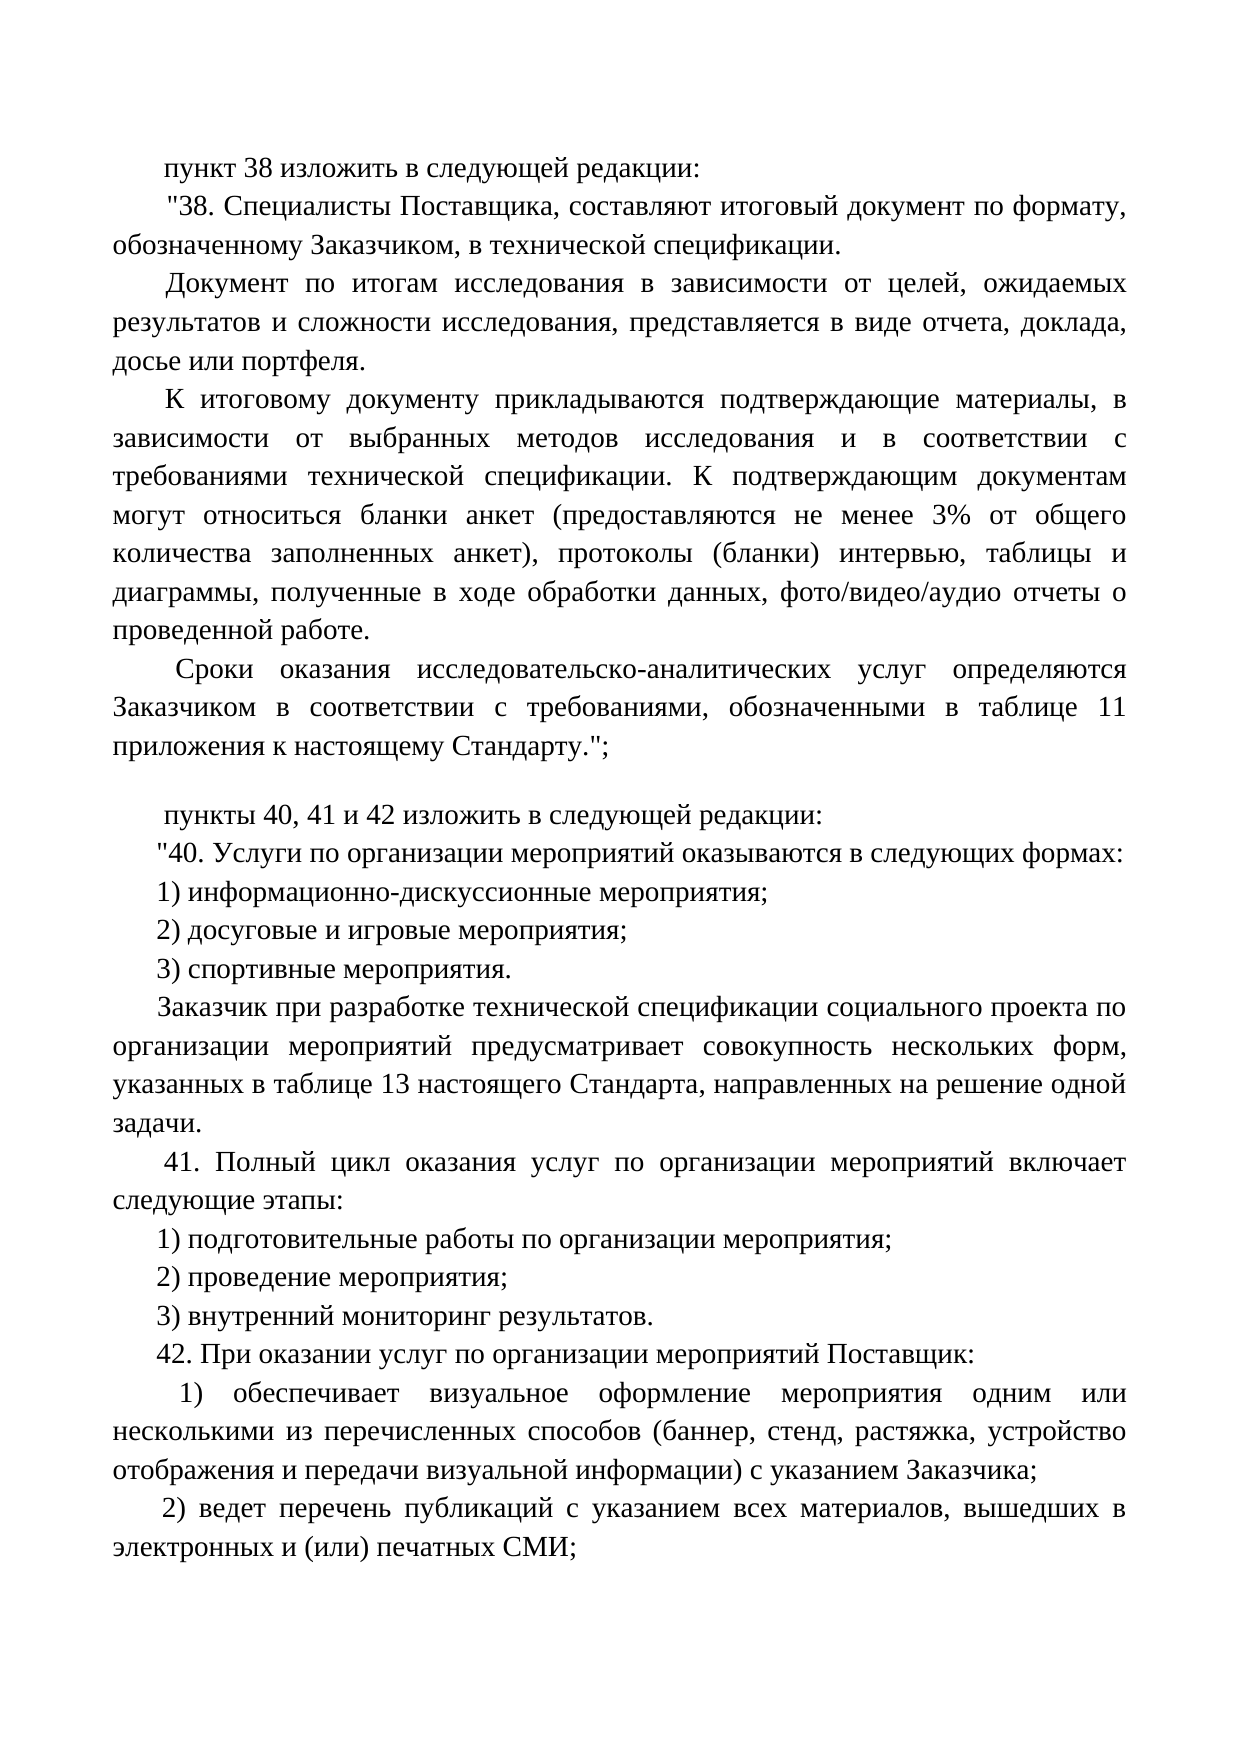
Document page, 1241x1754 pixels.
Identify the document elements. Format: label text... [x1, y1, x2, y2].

text Документ по итогам исследования в зависимости от целей, ожидаемых результатов и сложности исследования, представляется в виде отчета, доклада, досье или портфеля. [112, 266, 1128, 376]
text 3) спортивные мероприятия. [112, 951, 1128, 984]
text "40. Услуги по организации мероприятий оказываются в следующих формах: [112, 835, 1128, 869]
text 42. При оказании услуг по организации мероприятий Поставщик: [112, 1336, 1128, 1370]
text Заказчик при разработке технической спецификации социального проекта по организации мероприятий предусматривает совокупность нескольких форм, указанных в таблице 13 настоящего Стандарта, направленных на решение одной задачи. [112, 989, 1128, 1139]
text пункт 38 изложить в следующей редакции: [112, 150, 1128, 183]
text "38. Специалисты Поставщика, составляют итоговый документ по формату, обозначенному Заказчиком, в технической спецификации. [112, 188, 1128, 261]
text 3) внутренний мониторинг результатов. [112, 1298, 1128, 1331]
text Сроки оказания исследовательско-аналитических услуг определяются Заказчиком в соответствии с требованиями, обозначенными в таблице 11 приложения к настоящему Стандарту."; [112, 651, 1128, 762]
text 2) ведет перечень публикаций с указанием всех материалов, вышедших в электронных и (или) печатных СМИ; [112, 1491, 1128, 1563]
text пункты 40, 41 и 42 изложить в следующей редакции: [112, 797, 1128, 830]
text 2) проведение мероприятия; [112, 1259, 1128, 1293]
text 1) обеспечивает визуальное оформление мероприятия одним или несколькими из перечисленных способов (баннер, стенд, растяжка, устройство отображения и передачи визуальной информации) с указанием Заказчика; [112, 1375, 1128, 1486]
text 2) досуговые и игровые мероприятия; [112, 912, 1128, 946]
text 41. Полный цикл оказания услуг по организации мероприятий включает следующие этапы: [112, 1144, 1128, 1216]
text К итоговому документу прикладываются подтверждающие материалы, в зависимости от выбранных методов исследования и в соответствии с требованиями технической спецификации. К подтверждающим документам могут относиться бланки анкет (предоставляются не менее 3% от общего количества заполненных анкет), протоколы (бланки) интервью, таблицы и диаграммы, полученные в ходе обработки данных, фото/видео/аудио отчеты о проведенной работе. [112, 381, 1128, 646]
text 1) информационно-дискуссионные мероприятия; [112, 874, 1128, 907]
text 1) подготовительные работы по организации мероприятия; [112, 1221, 1128, 1254]
